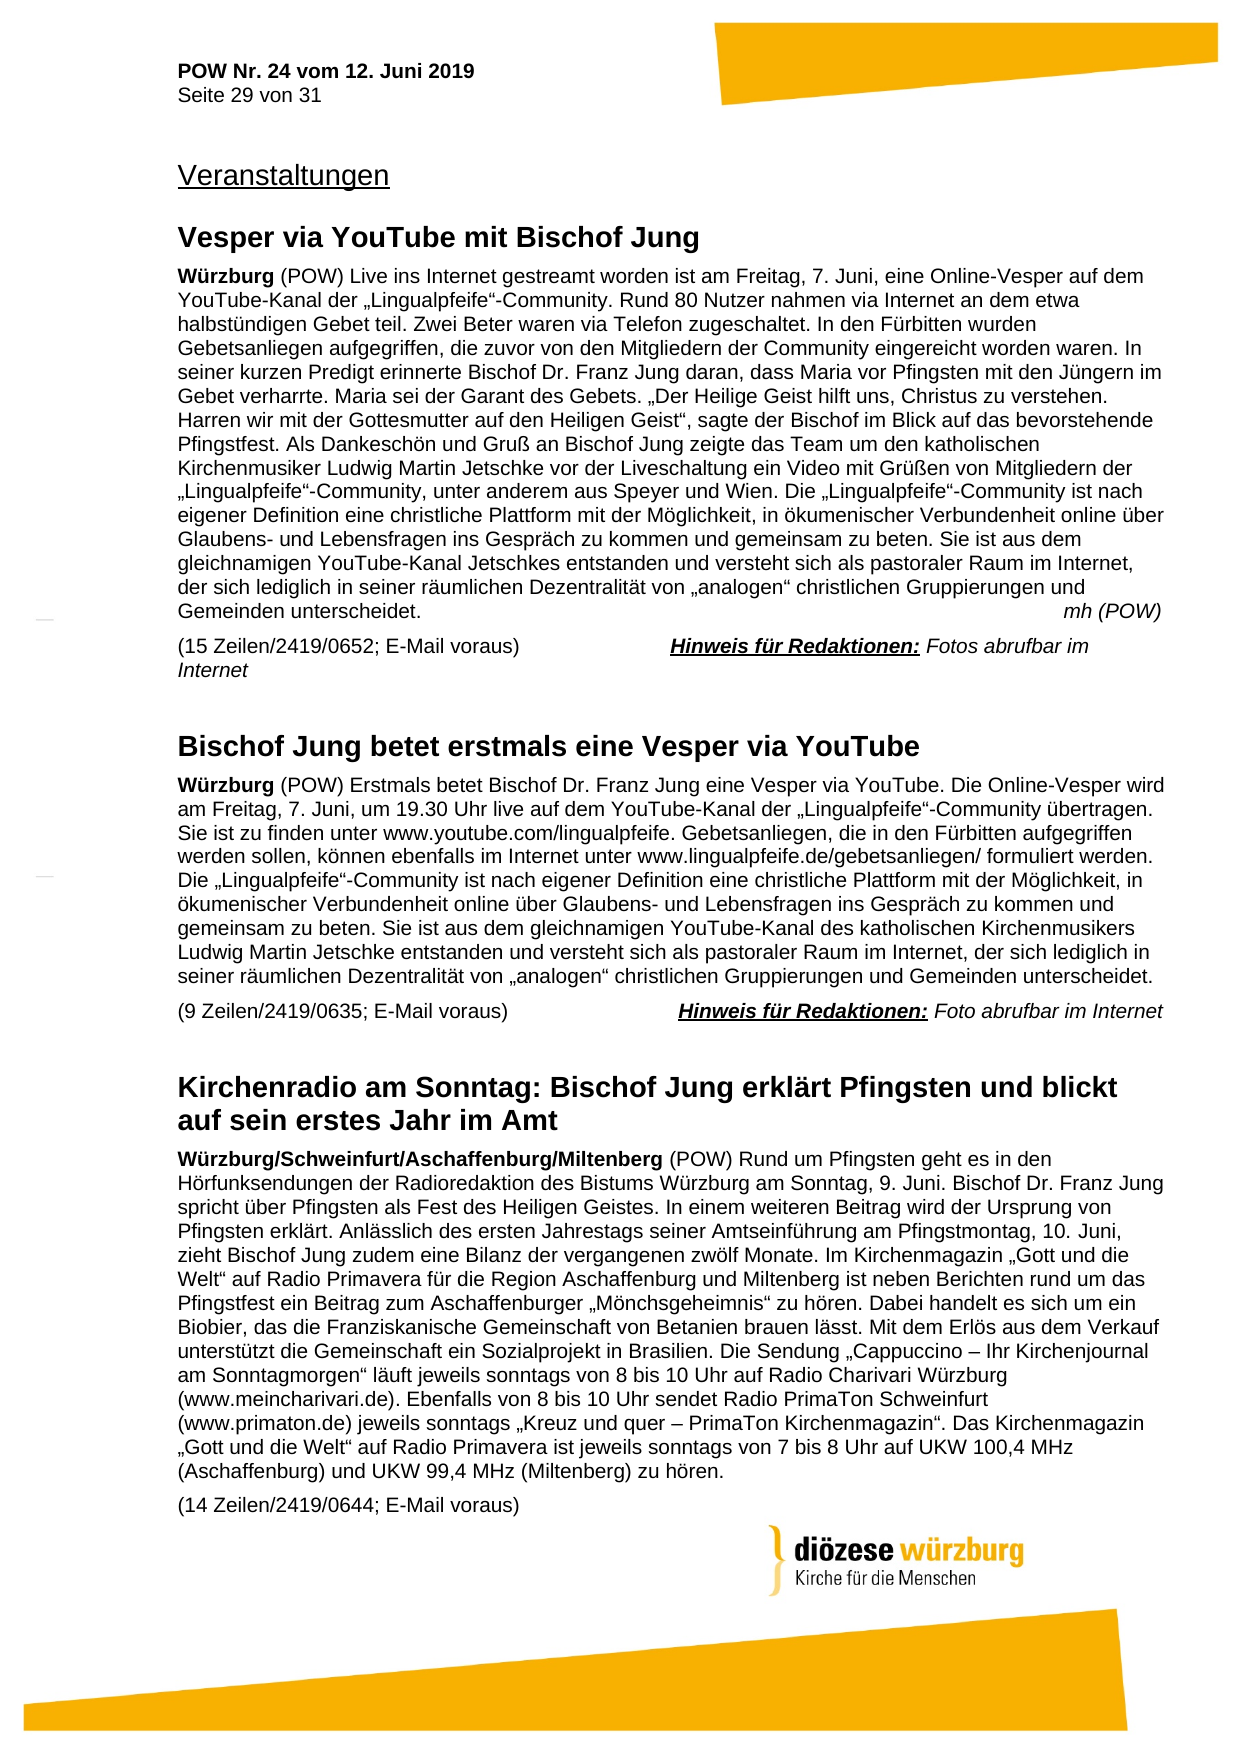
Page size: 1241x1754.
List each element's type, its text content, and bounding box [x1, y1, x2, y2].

text Würzburg (POW) Erstmals betet Bischof Dr. Franz Jung eine Vesper via YouTube. Die Online-Vesper wird am Freitag, 7. Juni, um 19.30 Uhr live auf dem YouTube-Kanal der „Lingualpfeife“-Community übertragen. Sie ist zu finden unter www.youtube.com/lingualpfeife. Gebetsanliegen, die in den Fürbitten aufgegriffen werden sollen, können ebenfalls im Internet unter www.lingualpfeife.de/gebetsanliegen/ formuliert werden. Die „Lingualpfeife“-Community ist nach eigener Definition eine christliche Plattform mit der Möglichkeit, in ökumenischer Verbundenheit online über Glaubens- und Lebensfragen ins Gespräch zu kommen und gemeinsam zu beten. Sie ist aus dem gleichnamigen YouTube-Kanal des katholischen Kirchenmusikers Ludwig Martin Jetschke entstanden und versteht sich als pastoraler Raum im Internet, der sich lediglich in seiner räumlichen Dezentralität von „analogen“ christlichen Gruppierungen und Gemeinden unterscheidet. [177, 772, 1166, 988]
text (15 Zeilen/2419/0652; E-Mail voraus) Hinweis für Redaktionen: Fotos abrufbar im Internet [177, 633, 1166, 681]
picture [0, 0, 1241, 1754]
text Veranstaltungen [177, 158, 1166, 192]
text Würzburg/Schweinfurt/Aschaffenburg/Miltenberg (POW) Rund um Pfingsten geht es in den Hörfunksendungen der Radioredaktion des Bistums Würzburg am Sonntag, 9. Juni. Bischof Dr. Franz Jung spricht über Pfingsten als Fest des Heiligen Geistes. In einem weiteren Beitrag wird der Ursprung von Pfingsten erklärt. Anlässlich des ersten Jahrestags seiner Amtseinführung am Pfingstmontag, 10. Juni, zieht Bischof Jung zudem eine Bilanz der vergangenen zwölf Monate. Im Kirchenmagazin „Gott und die Welt“ auf Radio Primavera für die Region Aschaffenburg und Miltenberg ist neben Berichten rund um das Pfingstfest ein Beitrag zum Aschaffenburger „Mönchsgeheimnis“ zu hören. Dabei handelt es sich um ein Biobier, das die Franziskanische Gemeinschaft von Betanien brauen lässt. Mit dem Erlös aus dem Verkauf unterstützt die Gemeinschaft ein Sozialprojekt in Brasilien. Die Sendung „Cappuccino – Ihr Kirchenjournal am Sonntagmorgen“ läuft jeweils sonntags von 8 bis 10 Uhr auf Radio Charivari Würzburg (www.meincharivari.de). Ebenfalls von 8 bis 10 Uhr sendet Radio PrimaTon Schweinfurt (www.primaton.de) jeweils sonntags „Kreuz und quer – PrimaTon Kirchenmagazin“. Das Kirchenmagazin „Gott und die Welt“ auf Radio Primavera ist jeweils sonntags von 7 bis 8 Uhr auf UKW 100,4 MHz (Aschaffenburg) und UKW 99,4 MHz (Miltenberg) zu hören. [177, 1147, 1166, 1483]
text (9 Zeilen/2419/0635; E-Mail voraus) Hinweis für Redaktionen: Foto abrufbar im Internet [177, 998, 1166, 1022]
subtitle Bischof Jung betet erstmals eine Vesper via YouTube [177, 728, 1166, 762]
text (14 Zeilen/2419/0644; E-Mail voraus) [177, 1493, 1166, 1517]
subtitle Kirchenradio am Sonntag: Bischof Jung erklärt Pfingsten und blickt auf sein erstes Jahr im Amt [177, 1070, 1166, 1137]
text Würzburg (POW) Live ins Internet gestreamt worden ist am Freitag, 7. Juni, eine Online-Vesper auf dem YouTube-Kanal der „Lingualpfeife“-Community. Rund 80 Nutzer nahmen via Internet an dem etwa halbstündigen Gebet teil. Zwei Beter waren via Telefon zugeschaltet. In den Fürbitten wurden Gebetsanliegen aufgegriffen, die zuvor von den Mitgliedern der Community eingereicht worden waren. In seiner kurzen Predigt erinnerte Bischof Dr. Franz Jung daran, dass Maria vor Pfingsten mit den Jüngern im Gebet verharrte. Maria sei der Garant des Gebets. „Der Heilige Geist hilft uns, Christus zu verstehen. Harren wir mit der Gottesmutter auf den Heiligen Geist“, sagte der Bischof im Blick auf das bevorstehende Pfingstfest. Als Dankeschön und Gruß an Bischof Jung zeigte das Team um den katholischen Kirchenmusiker Ludwig Martin Jetschke vor der Liveschaltung ein Video mit Grüßen von Mitgliedern der „Lingualpfeife“-Community, unter anderem aus Speyer und Wien. Die „Lingualpfeife“-Community ist nach eigener Definition eine christliche Plattform mit der Möglichkeit, in ökumenischer Verbundenheit online über Glaubens- und Lebensfragen ins Gespräch zu kommen und gemeinsam zu beten. Sie ist aus dem gleichnamigen YouTube-Kanal Jetschkes entstanden und versteht sich als pastoraler Raum im Internet, der sich lediglich in seiner räumlichen Dezentralität von „analogen“ christlichen Gruppierungen und Gemeinden unterscheidet. mh (POW) [177, 264, 1166, 623]
text Vesper via YouTube mit Bischof Jung [177, 220, 1166, 253]
